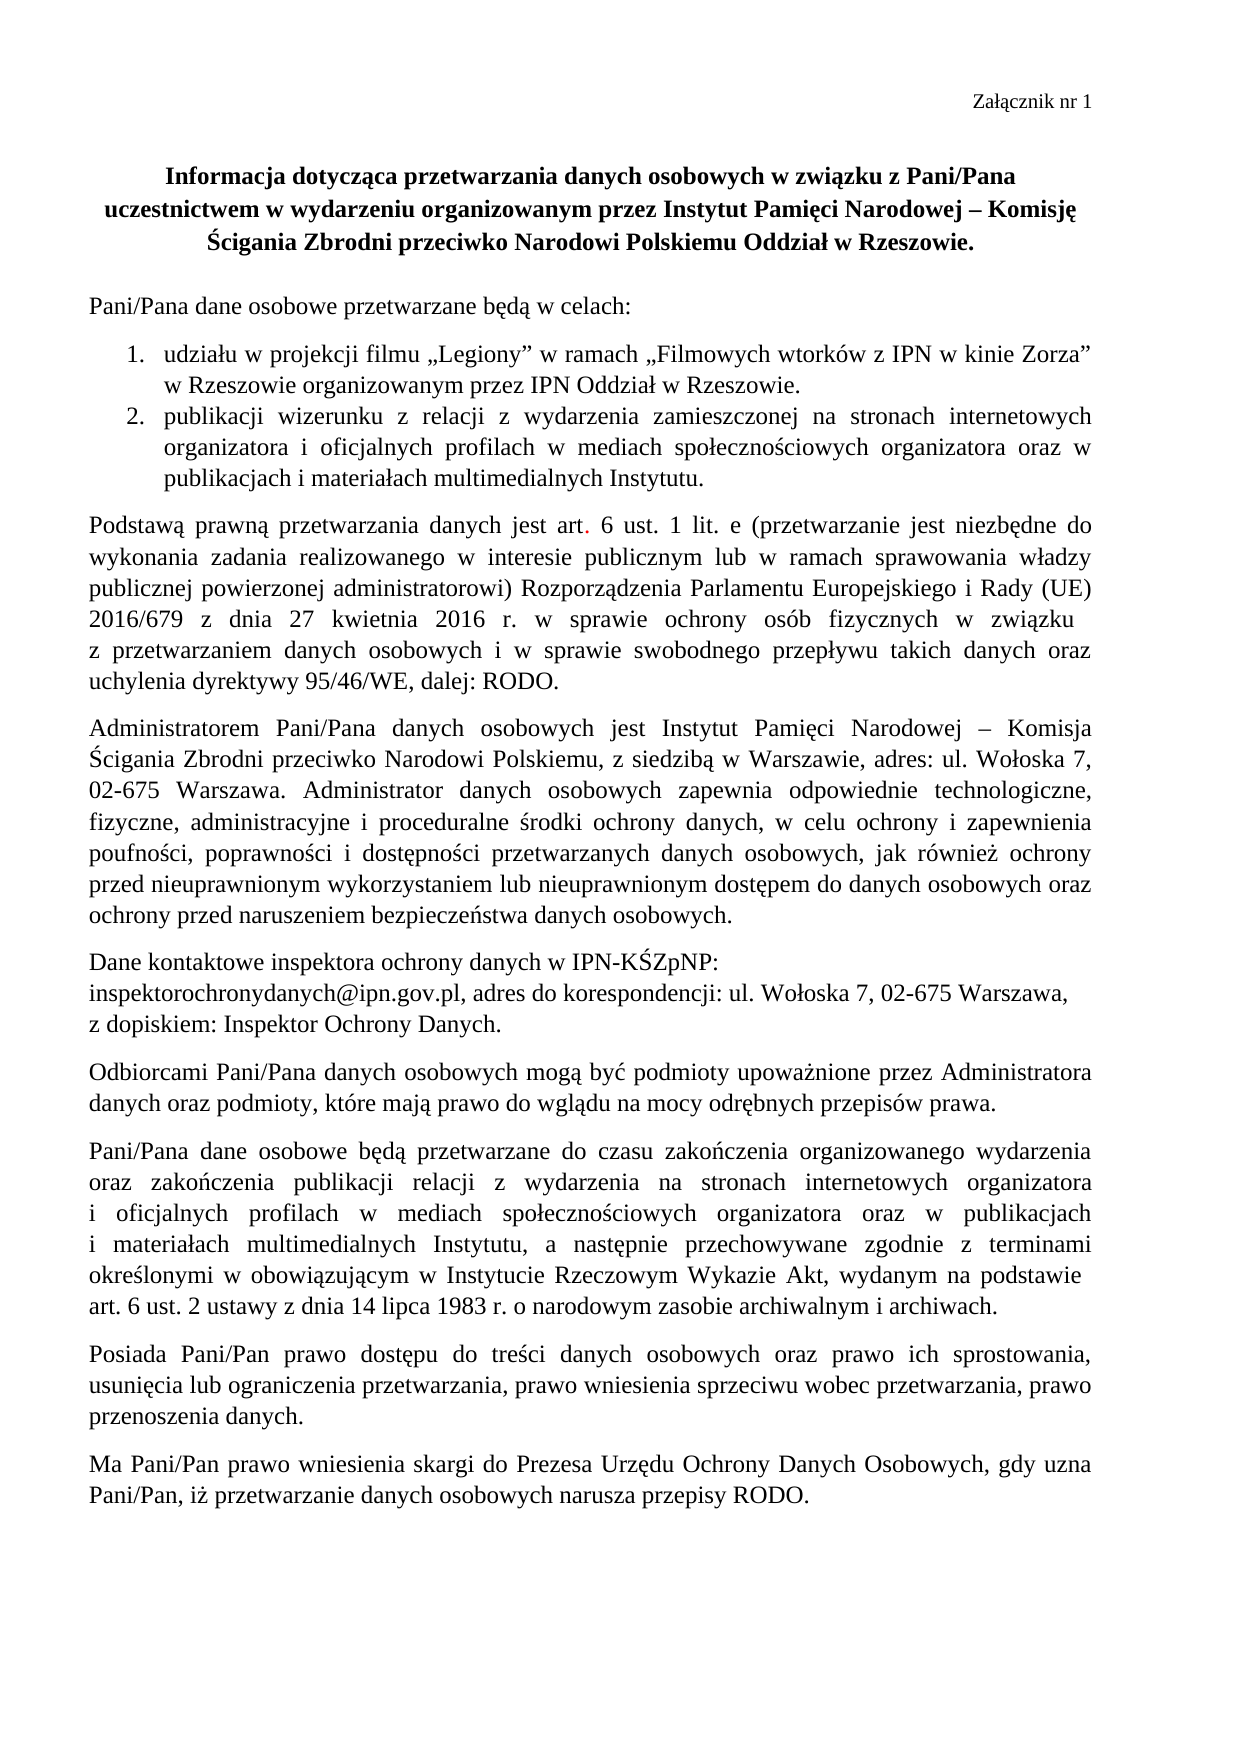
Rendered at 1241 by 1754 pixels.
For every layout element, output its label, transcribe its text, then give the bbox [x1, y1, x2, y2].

text Posiada Pani/Pan prawo dostępu do treści danych osobowych oraz prawo ich sprostowania, usunięcia lub ograniczenia przetwarzania, prawo wniesienia sprzeciwu wobec przetwarzania, prawo przenoszenia danych. [89, 1339, 1092, 1430]
text Pani/Pana dane osobowe przetwarzane będą w celach: [89, 291, 1092, 320]
text Odbiorcami Pani/Pana danych osobowych mogą być podmioty upoważnione przez Administratora danych oraz podmioty, które mają prawo do wglądu na mocy odrębnych przepisów prawa. [89, 1057, 1092, 1117]
subtitle Załącznik nr 1 [89, 89, 1092, 113]
text Ma Pani/Pan prawo wniesienia skargi do Prezesa Urzędu Ochrony Danych Osobowych, gdy uzna Pani/Pan, iż przetwarzanie danych osobowych narusza przepisy RODO. [89, 1449, 1092, 1508]
text Pani/Pana dane osobowe będą przetwarzane do czasu zakończenia organizowanego wydarzenia oraz zakończenia publikacji relacji z wydarzenia na stronach internetowych organizatora i oficjalnych profilach w mediach społecznościowych organizatora oraz w publikacjach i materiałach multimedialnych Instytutu, a następnie przechowywane zgodnie z terminami określonymi w obowiązującym w Instytucie Rzeczowym Wykazie Akt, wydanym na podstawie art. 6 ust. 2 ustawy z dnia 14 lipca 1983 r. o narodowym zasobie archiwalnym i archiwach. [89, 1136, 1092, 1320]
list publikacji wizerunku z relacji z wydarzenia zamieszczonej na stronach internetowych organizatora i oficjalnych profilach w mediach społecznościowych organizatora oraz w publikacjach i materiałach multimedialnych Instytutu. [126, 401, 1092, 492]
text Dane kontaktowe inspektora ochrony danych w IPN-KŚZpNP: inspektorochronydanych@ipn.gov.pl, adres do korespondencji: ul. Wołoska 7, 02-675 Warszawa, z dopiskiem: Inspektor Ochrony Danych. [89, 947, 1092, 1038]
text Administratorem Pani/Pana danych osobowych jest Instytut Pamięci Narodowej – Komisja Ścigania Zbrodni przeciwko Narodowi Polskiemu, z siedzibą w Warszawie, adres: ul. Wołoska 7, 02-675 Warszawa. Administrator danych osobowych zapewnia odpowiednie technologiczne, fizyczne, administracyjne i proceduralne środki ochrony danych, w celu ochrony i zapewnienia poufności, poprawności i dostępności przetwarzanych danych osobowych, jak również ochrony przed nieuprawnionym wykorzystaniem lub nieuprawnionym dostępem do danych osobowych oraz ochrony przed naruszeniem bezpieczeństwa danych osobowych. [89, 713, 1092, 928]
text Podstawą prawną przetwarzania danych jest art. 6 ust. 1 lit. e (przetwarzanie jest niezbędne do wykonania zadania realizowanego w interesie publicznym lub w ramach sprawowania władzy publicznej powierzonej administratorowi) Rozporządzenia Parlamentu Europejskiego i Rady (UE) 2016/679 z dnia 27 kwietnia 2016 r. w sprawie ochrony osób fizycznych w związku z przetwarzaniem danych osobowych i w sprawie swobodnego przepływu takich danych oraz uchylenia dyrektywy 95/46/WE, dalej: RODO. [89, 511, 1092, 694]
subtitle Informacja dotycząca przetwarzania danych osobowych w związku z Pani/Pana uczestnictwem w wydarzeniu organizowanym przez Instytut Pamięci Narodowej – Komisję Ścigania Zbrodni przeciwko Narodowi Polskiemu Oddział w Rzeszowie. [89, 161, 1092, 256]
list udziału w projekcji filmu „Legiony” w ramach „Filmowych wtorków z IPN w kinie Zorza” w Rzeszowie organizowanym przez IPN Oddział w Rzeszowie. [126, 339, 1092, 398]
